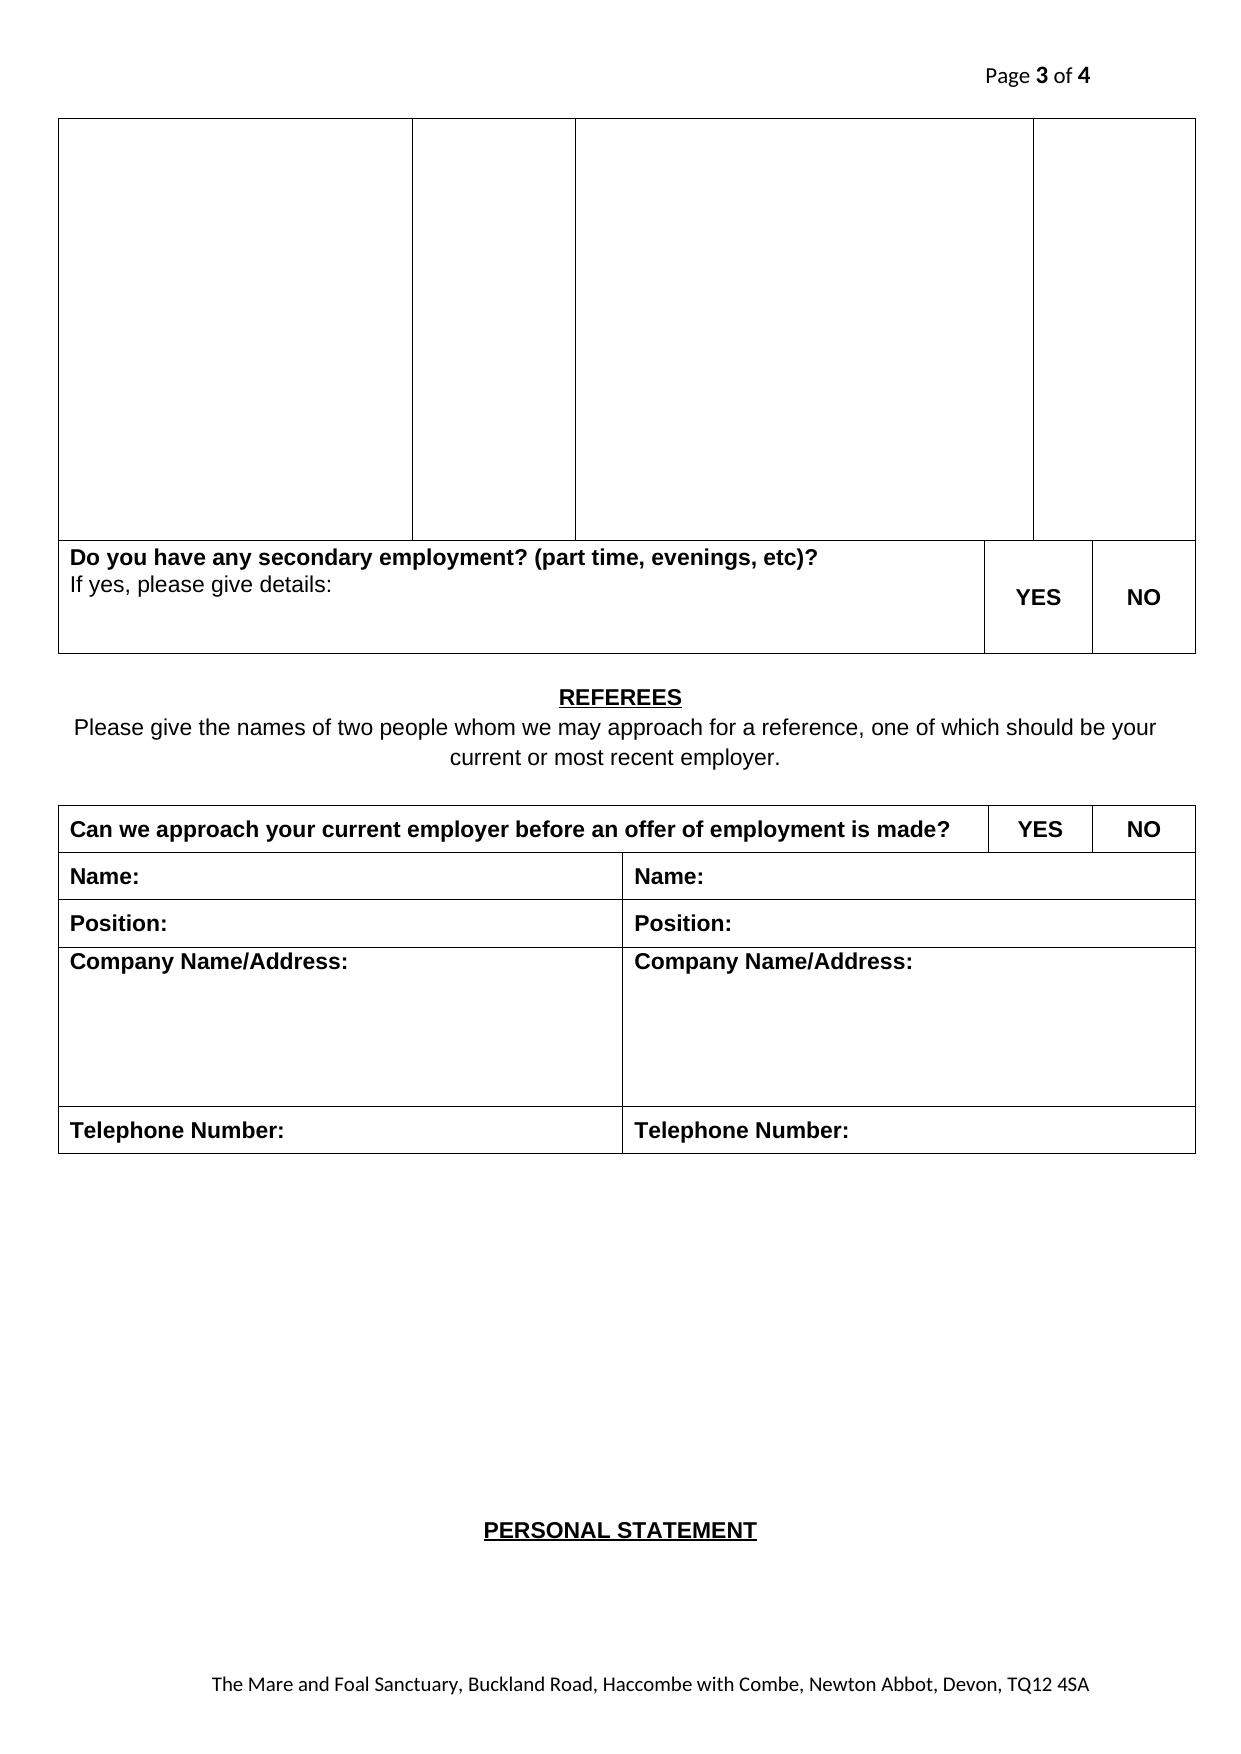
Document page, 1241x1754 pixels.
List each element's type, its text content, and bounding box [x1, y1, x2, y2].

text REFEREES [150, 684, 1090, 710]
table_cell Company Name/Address: [59, 948, 622, 1106]
table_cell Telephone Number: [623, 1107, 1195, 1153]
table_header YES [989, 806, 1092, 852]
table_cell NO [1093, 541, 1195, 653]
table_cell Name: [59, 853, 622, 899]
table_cell Position: [623, 900, 1195, 947]
table_header NO [1093, 806, 1195, 852]
text PERSONAL STATEMENT [150, 1517, 1090, 1543]
table_cell Do you have any secondary employment? (part time, evenings, etc)? If yes, please give details: [59, 541, 984, 653]
table_cell YES [985, 541, 1092, 653]
text Please give the names of two people whom we may approach for a reference, one of which should be your current or most recent employer. [47, 714, 1184, 771]
table_cell [1034, 119, 1195, 540]
table_cell Company Name/Address: [623, 948, 1195, 1106]
table_header Can we approach your current employer before an offer of employment is made? [59, 806, 988, 852]
table_cell [413, 119, 575, 540]
table_cell [576, 119, 1033, 540]
table_cell [59, 119, 412, 540]
table_cell Position: [59, 900, 622, 947]
table_cell Name: [623, 853, 1195, 899]
table_cell Telephone Number: [59, 1107, 622, 1153]
